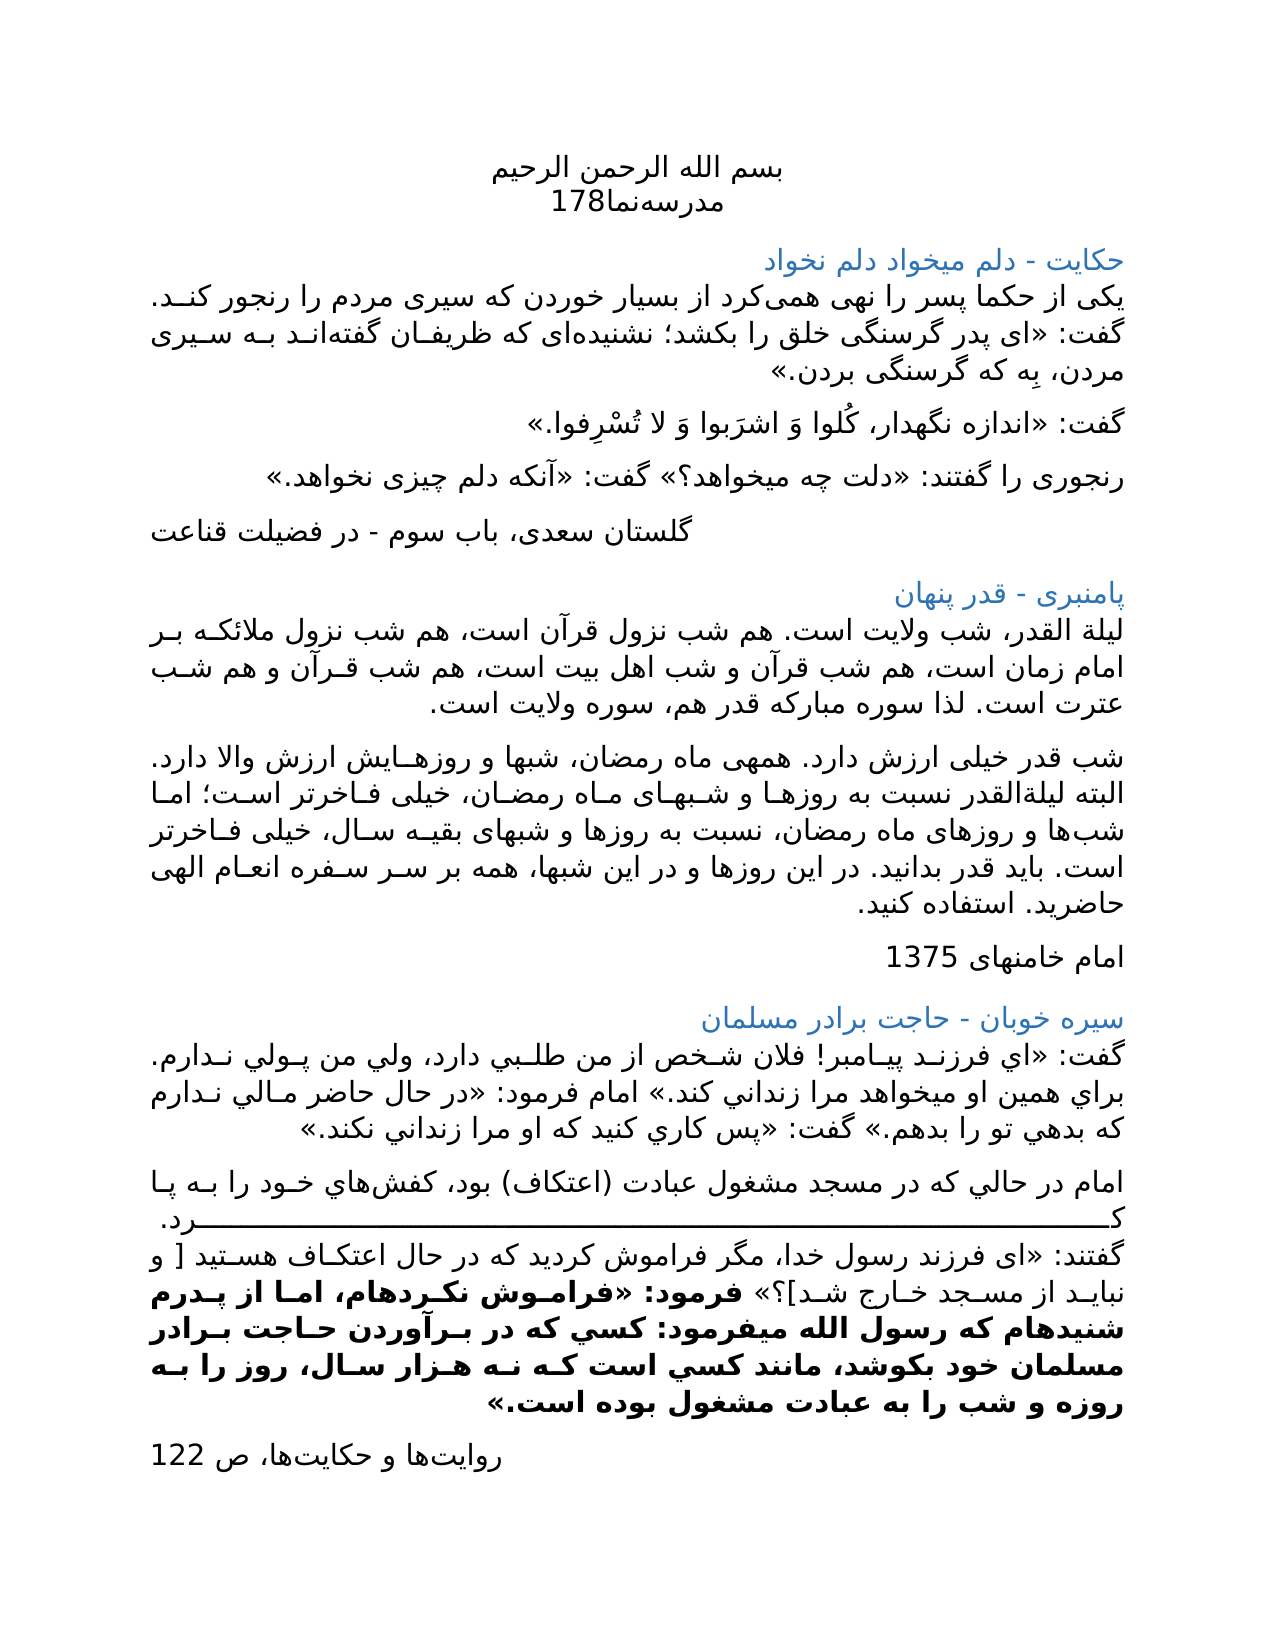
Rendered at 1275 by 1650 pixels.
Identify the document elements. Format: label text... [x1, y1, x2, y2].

subtitle حکایت - دلم میخواد دلم نخواد [150, 243, 1125, 277]
text یکی از حکما پسر را نهی همی‌کرد از بسیار خوردن که سیری مردم را رنجور کند. گفت: «ای پدر گرسنگی خلق را بکشد؛ نشنیده‌ای که ظریفان گفته‌اند به سیری مردن، بِه که گرسنگی بردن.» [150, 279, 1125, 387]
text مدرسه‌نما178 [150, 184, 1125, 218]
text ليلة القدر، شب ولايت است. هم شب نزول قرآن است، هم شب نزول ملائكه بر امام زمان است، هم شب قرآن و شب اهل بيت است، هم شب قرآن و هم شب عترت است. لذا سوره‏ مباركه‏ قدر هم، سوره‏ ولايت است. [150, 613, 1125, 721]
text گفت: «اي فرزند پيامبر! فلان شخص از من طلبي دارد، ولي من پولي ندارم. براي همين او ميخواهد مرا زنداني کند.» امام فرمود: «در حال حاضر مالي ندارم که بدهي تو را بدهم.» گفت: «پس کاري کنيد که او مرا زنداني نکند.» [150, 1038, 1125, 1146]
text شب‏ قدر خيلى ارزش دارد. همه‏ى ماه رمضان، شبها و روزهايش ارزش والا دارد. البته ليلةالقدر نسبت به روزها و شبهاى ماه رمضان، خيلى فاخرتر است؛ اما شب‌ها و روزهاى ماه رمضان، نسبت به روزها و شبهاى بقيه‏ سال، خيلى فاخرتر است. بايد قدر بدانيد. در اين روزها و در اين شبها، همه بر سر سفره‏ انعام الهى حاضريد. استفاده كنيد. [150, 740, 1125, 921]
text امام خامنهای ‏1375 [150, 940, 1125, 974]
subtitle سیره خوبان - حاجت برادر مسلمان [150, 1002, 1125, 1036]
text رنجوری را گفتند: «دلت چه میخواهد؟» گفت: «آنکه دلم چیزی نخواهد.» [150, 459, 1125, 493]
text روايت‌ها و حکايت‌ها، ص 122 [150, 1438, 1125, 1472]
text امام در حالي که در مسجد مشغول عبادت (اعتکاف) بود، کفش‌هاي خود را به پا کرد. گفتند: «ای فرزند رسول خدا، مگر فراموش کرديد که در حال اعتکاف هستيد [ و نبايد از مسجد خارج شد]؟» فرمود: «فراموش نکردهام، اما از پدرم شنيدهام که رسول الله ميفرمود: کسي که در برآوردن حاجت برادر مسلمان خود بکوشد، مانند کسي است که نه هزار سال، روز را به روزه و شب را به عبادت مشغول بوده است.» [150, 1165, 1125, 1419]
text گفت: «اندازه نگهدار، کُلوا وَ اشرَبوا وَ لا تُسْرِفوا.» [150, 406, 1125, 440]
subtitle پامنبری - قدر پنهان [150, 577, 1125, 611]
text گلستان سعدی، باب سوم ‐ در فضیلت قناعت [150, 513, 1125, 549]
text بسم الله الرحمن الرحیم [150, 150, 1125, 184]
